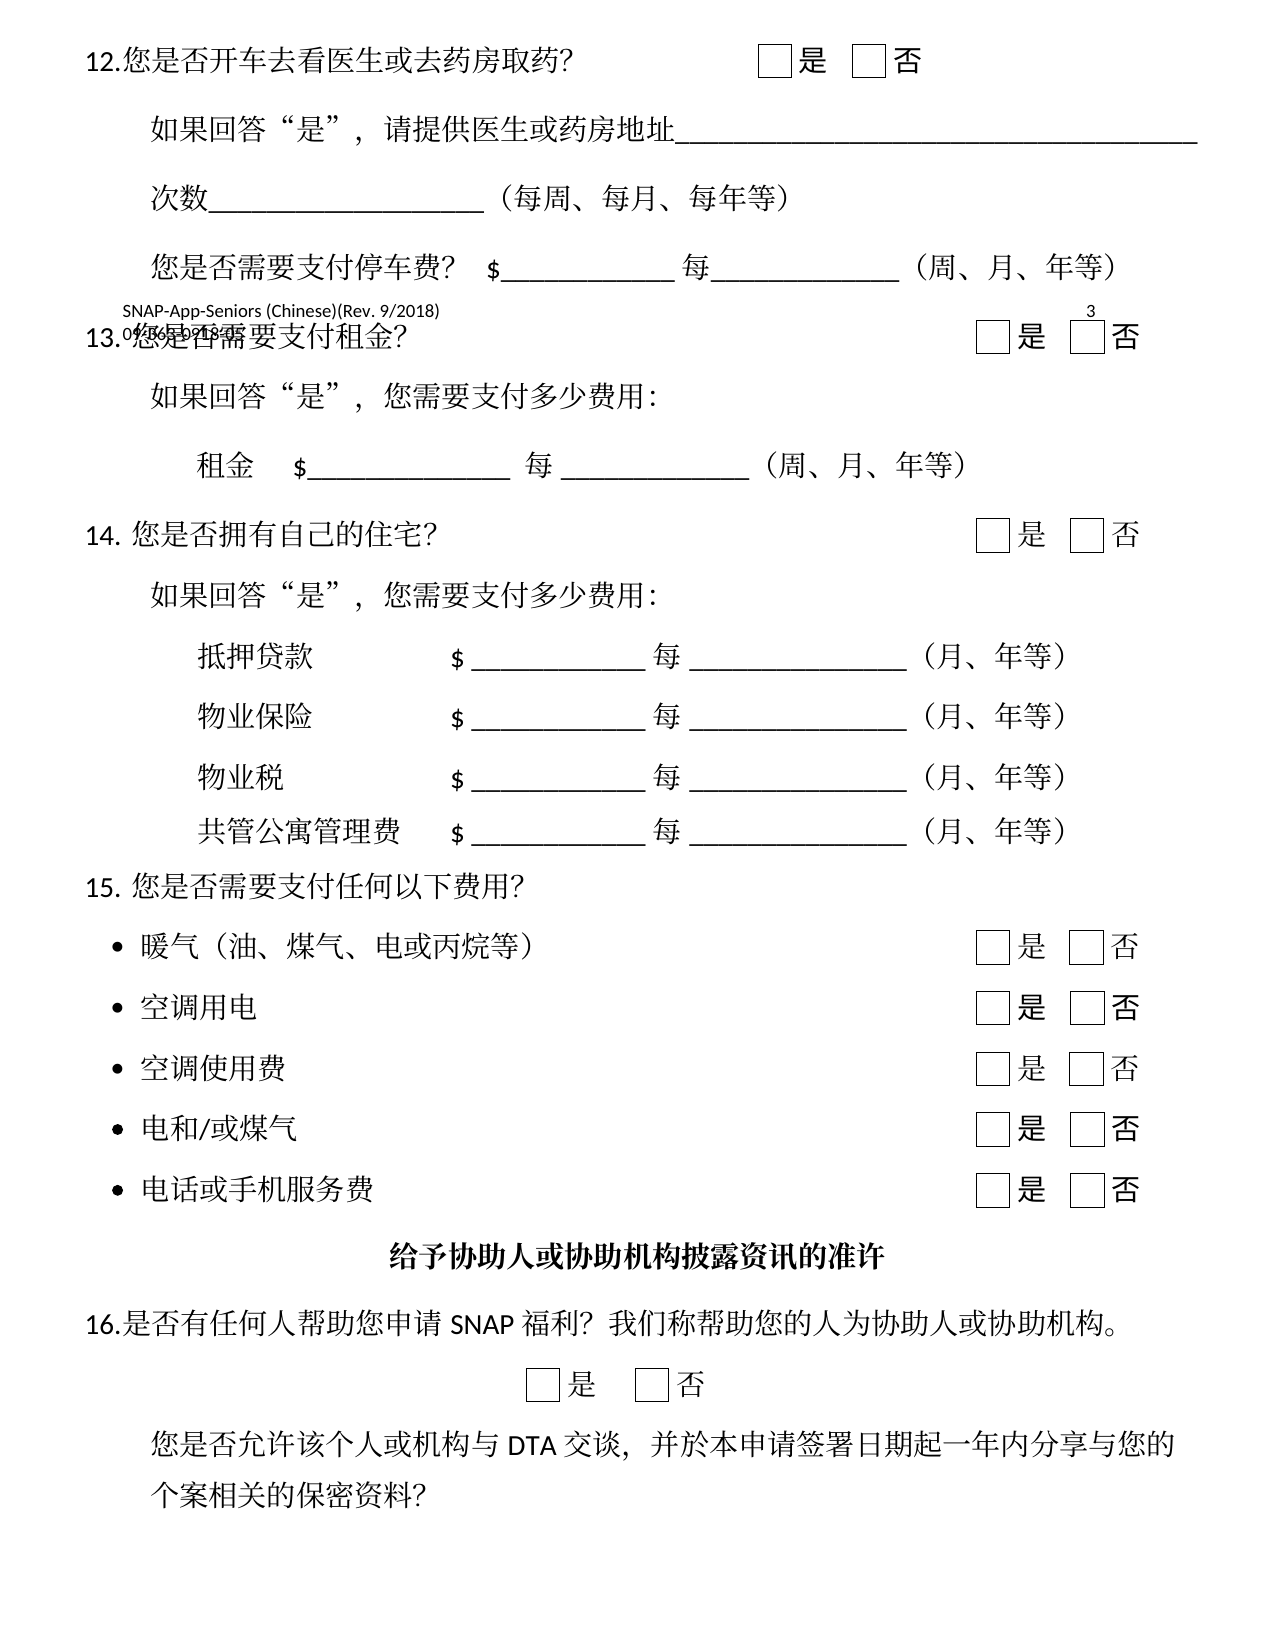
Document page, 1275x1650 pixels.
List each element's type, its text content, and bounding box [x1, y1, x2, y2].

text 租金 $______________ 每 _____________（周、月、年等） [150, 443, 1200, 485]
text 您是否需要支付停车费？ $____________ 每_____________（周、月、年等） [150, 244, 1200, 286]
text 是 否 [132, 1362, 1200, 1403]
list 您是否需要支付任何以下费用？ [84, 863, 1200, 905]
text 抵押贷款 $ ____________ 每 _______________（月、年等） [197, 633, 1200, 675]
list 您是否拥有自己的住宅？ 是 否 [84, 512, 1200, 554]
list 空调用电 是 否 [112, 985, 1200, 1027]
text 物业税 $ ____________ 每 _______________（月、年等） [197, 755, 1200, 797]
list 空调使用费 是 否 [112, 1046, 1200, 1087]
text 给予协助人或协助机构披露资讯的准许 [75, 1234, 1200, 1276]
list 您是否开车去看医生或去药房取药？ 是 否 [84, 37, 1200, 79]
text 如果回答“是”，您需要支付多少费用： [150, 374, 1200, 416]
list 电和/或煤气 是 否 [112, 1106, 1200, 1148]
text 您是否允许该个人或机构与 DTA 交谈，并於本申请签署日期起一年内分享与您的个案相关的保密资料？ [150, 1422, 1200, 1514]
list 电话或手机服务费 是 否 [112, 1167, 1200, 1209]
text 共管公寓管理费 $ ____________ 每 _______________（月、年等） [75, 809, 1200, 851]
text 次数___________________（每周、每月、每年等） [122, 176, 1200, 217]
list 是否有任何人帮助您申请 SNAP 福利？我们称帮助您的人为协助人或协助机构。 [84, 1301, 1200, 1343]
text 如果回答“是”，请提供医生或药房地址____________________________________ [122, 107, 1200, 148]
text 如果回答“是”，您需要支付多少费用： [75, 573, 1200, 615]
list 您是否需要支付租金？ 是 否 [84, 313, 1200, 356]
list 暖气（油、煤气、电或丙烷等） 是 否 [112, 924, 1200, 966]
text 物业保险 $ ____________ 每 _______________（月、年等） [197, 694, 1200, 736]
